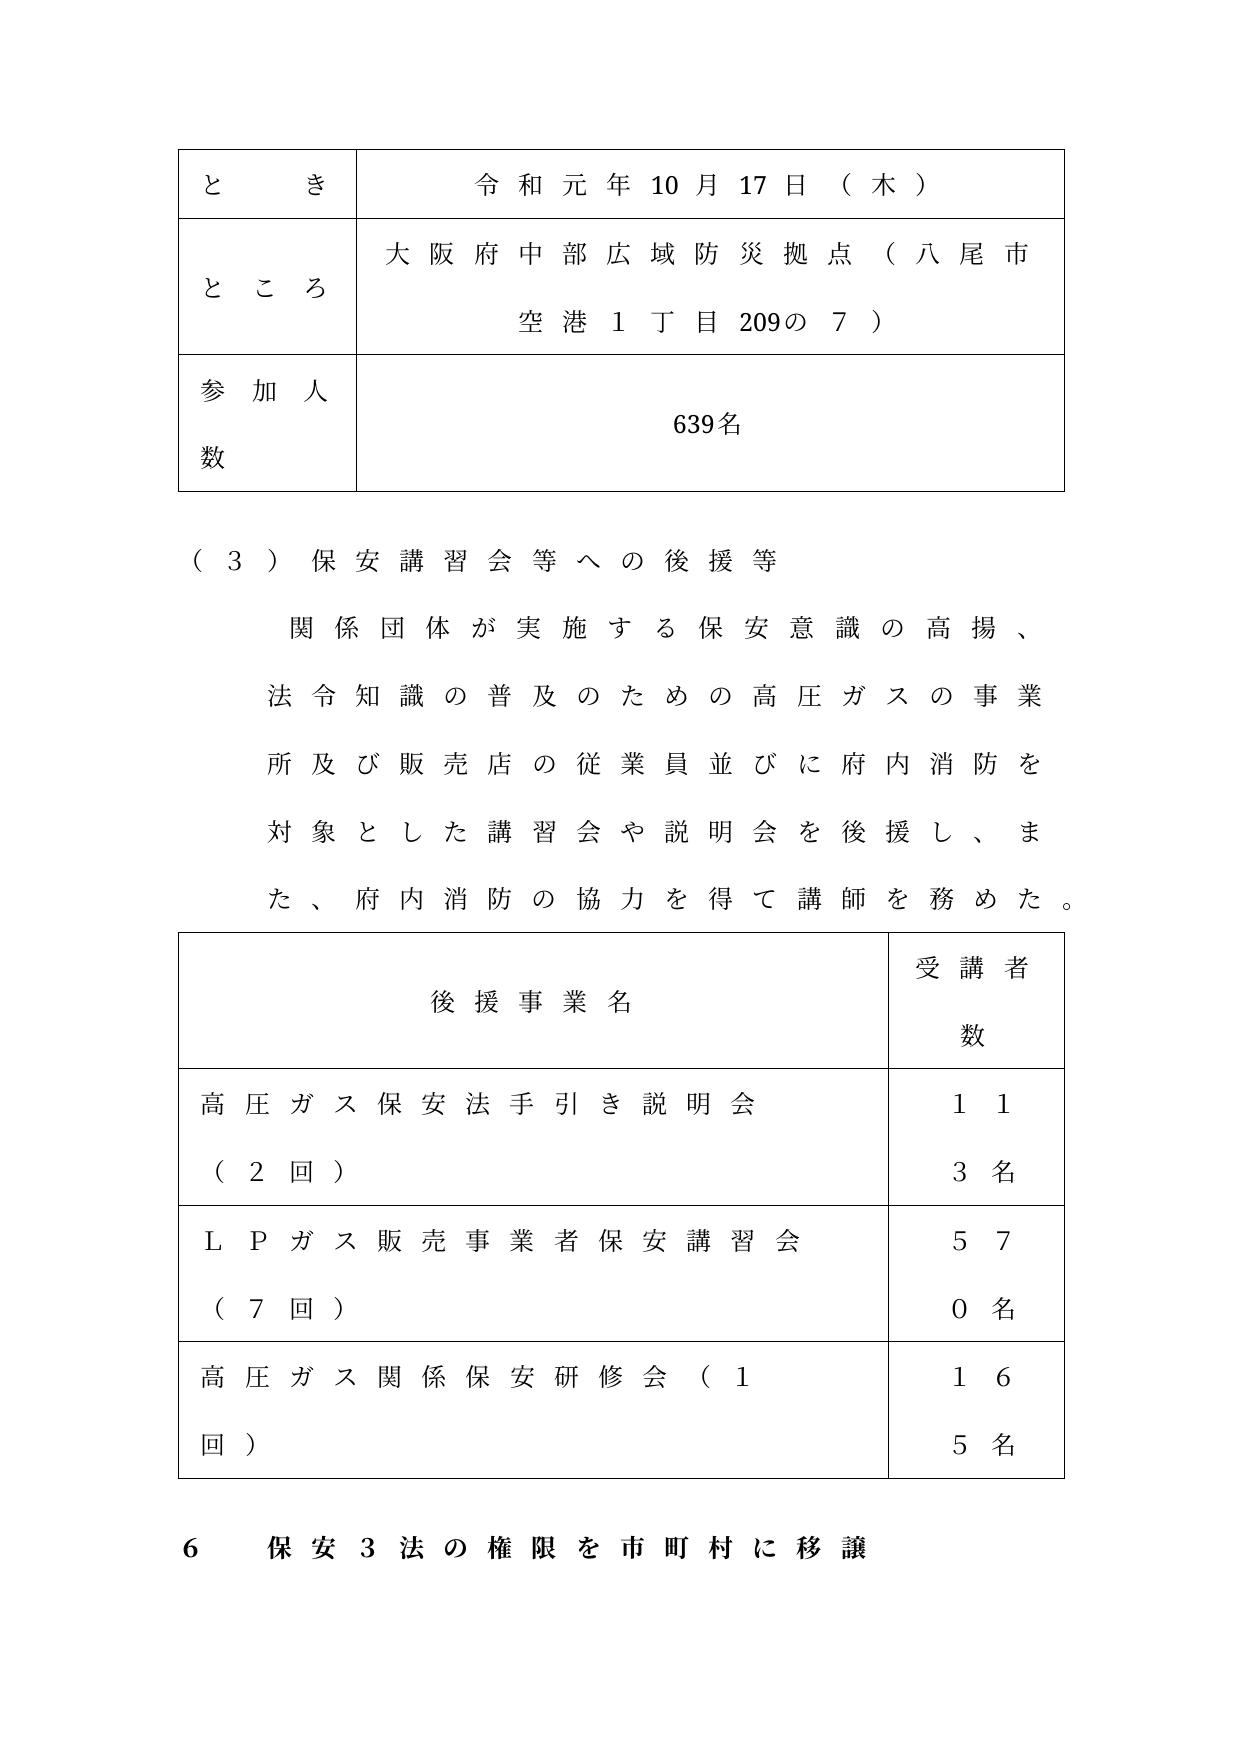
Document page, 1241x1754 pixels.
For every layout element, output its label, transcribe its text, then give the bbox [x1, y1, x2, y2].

table_cell 高圧ガス関係保安研修会（１回） [179, 1342, 888, 1478]
table_cell ＬＰガス販売事業者保安講習会（７回） [179, 1206, 888, 1341]
table_header 令和元年10月17日（木） [357, 150, 1064, 218]
table_header 受講者数 [889, 933, 1064, 1068]
table_cell 参加人数 [179, 355, 356, 491]
table_cell １６５名 [889, 1342, 1064, 1478]
text 関係団体が実施する保安意識の高揚、法令知識の普及のための高圧ガスの事業所及び販売店の従業員並びに府内消防を対象とした講習会や説明会を後援し、また、府内消防の協力を得て講師を務めた。 [256, 593, 1062, 932]
table_cell 639名 [357, 355, 1064, 491]
text （３）保安講習会等への後援等 [178, 526, 1038, 593]
table_cell ところ [179, 219, 356, 354]
text ６ 保安３法の権限を市町村に移譲 [178, 1513, 1054, 1580]
table_cell 大阪府中部広域防災拠点（八尾市空港１丁目209の７） [357, 219, 1064, 354]
table_header 後援事業名 [179, 933, 888, 1068]
table_cell ５７０名 [889, 1206, 1064, 1341]
table_cell １１３名 [889, 1069, 1064, 1205]
table_cell 高圧ガス保安法手引き説明会（２回） [179, 1069, 888, 1205]
table_header とき [179, 150, 356, 218]
